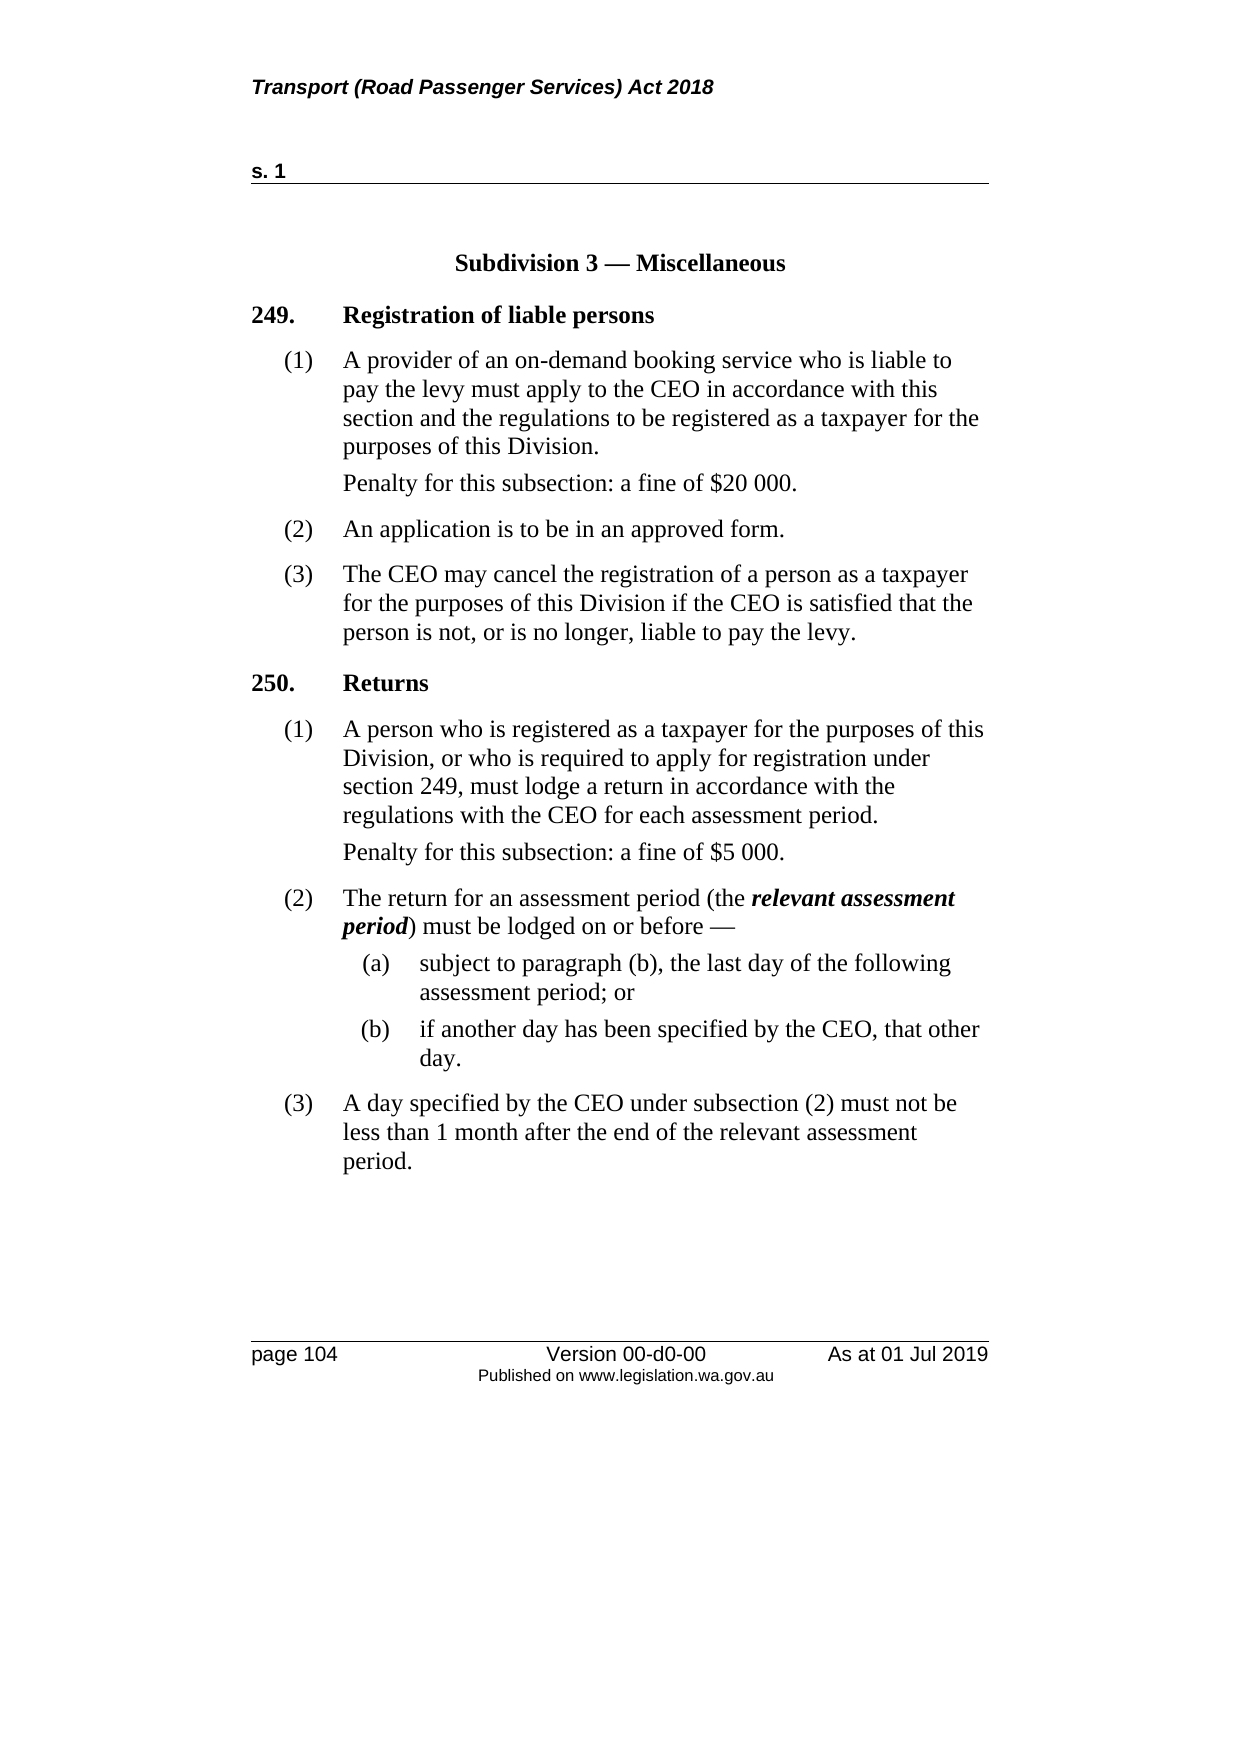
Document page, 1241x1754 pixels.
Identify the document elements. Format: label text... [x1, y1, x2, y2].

subtitle 249. Registration of liable persons [251, 300, 989, 328]
text Penalty for this subsection: a fine of $20 000. [251, 468, 989, 497]
text (1) A person who is registered as a taxpayer for the purposes of this Division, or who is required to apply for registration under section 249, must lodge a return in accordance with the regulations with the CEO for each assessment period. [251, 714, 989, 829]
subtitle 250. Returns [251, 668, 989, 697]
text Penalty for this subsection: a fine of $5 000. [251, 837, 989, 866]
text (3) A day specified by the CEO under subsection (2) must not be less than 1 month after the end of the relevant assessment period. [251, 1088, 989, 1175]
text (2) An application is to be in an approved form. [251, 514, 989, 543]
text (3) The CEO may cancel the registration of a person as a taxpayer for the purposes of this Division if the CEO is satisfied that the person is not, or is no longer, liable to pay the levy. [251, 559, 989, 646]
text (a) subject to paragraph (b), the last day of the following assessment period; or [251, 948, 989, 1006]
text (2) The return for an assessment period (the relevant assessment period) must be lodged on or before — [251, 883, 989, 940]
subtitle Subdivision 3 — Miscellaneous [251, 248, 989, 277]
text (b) if another day has been specified by the CEO, that other day. [251, 1014, 989, 1072]
text (1) A provider of an on-demand booking service who is liable to pay the levy must apply to the CEO in accordance with this section and the regulations to be registered as a taxpayer for the purposes of this Division. [251, 345, 989, 460]
